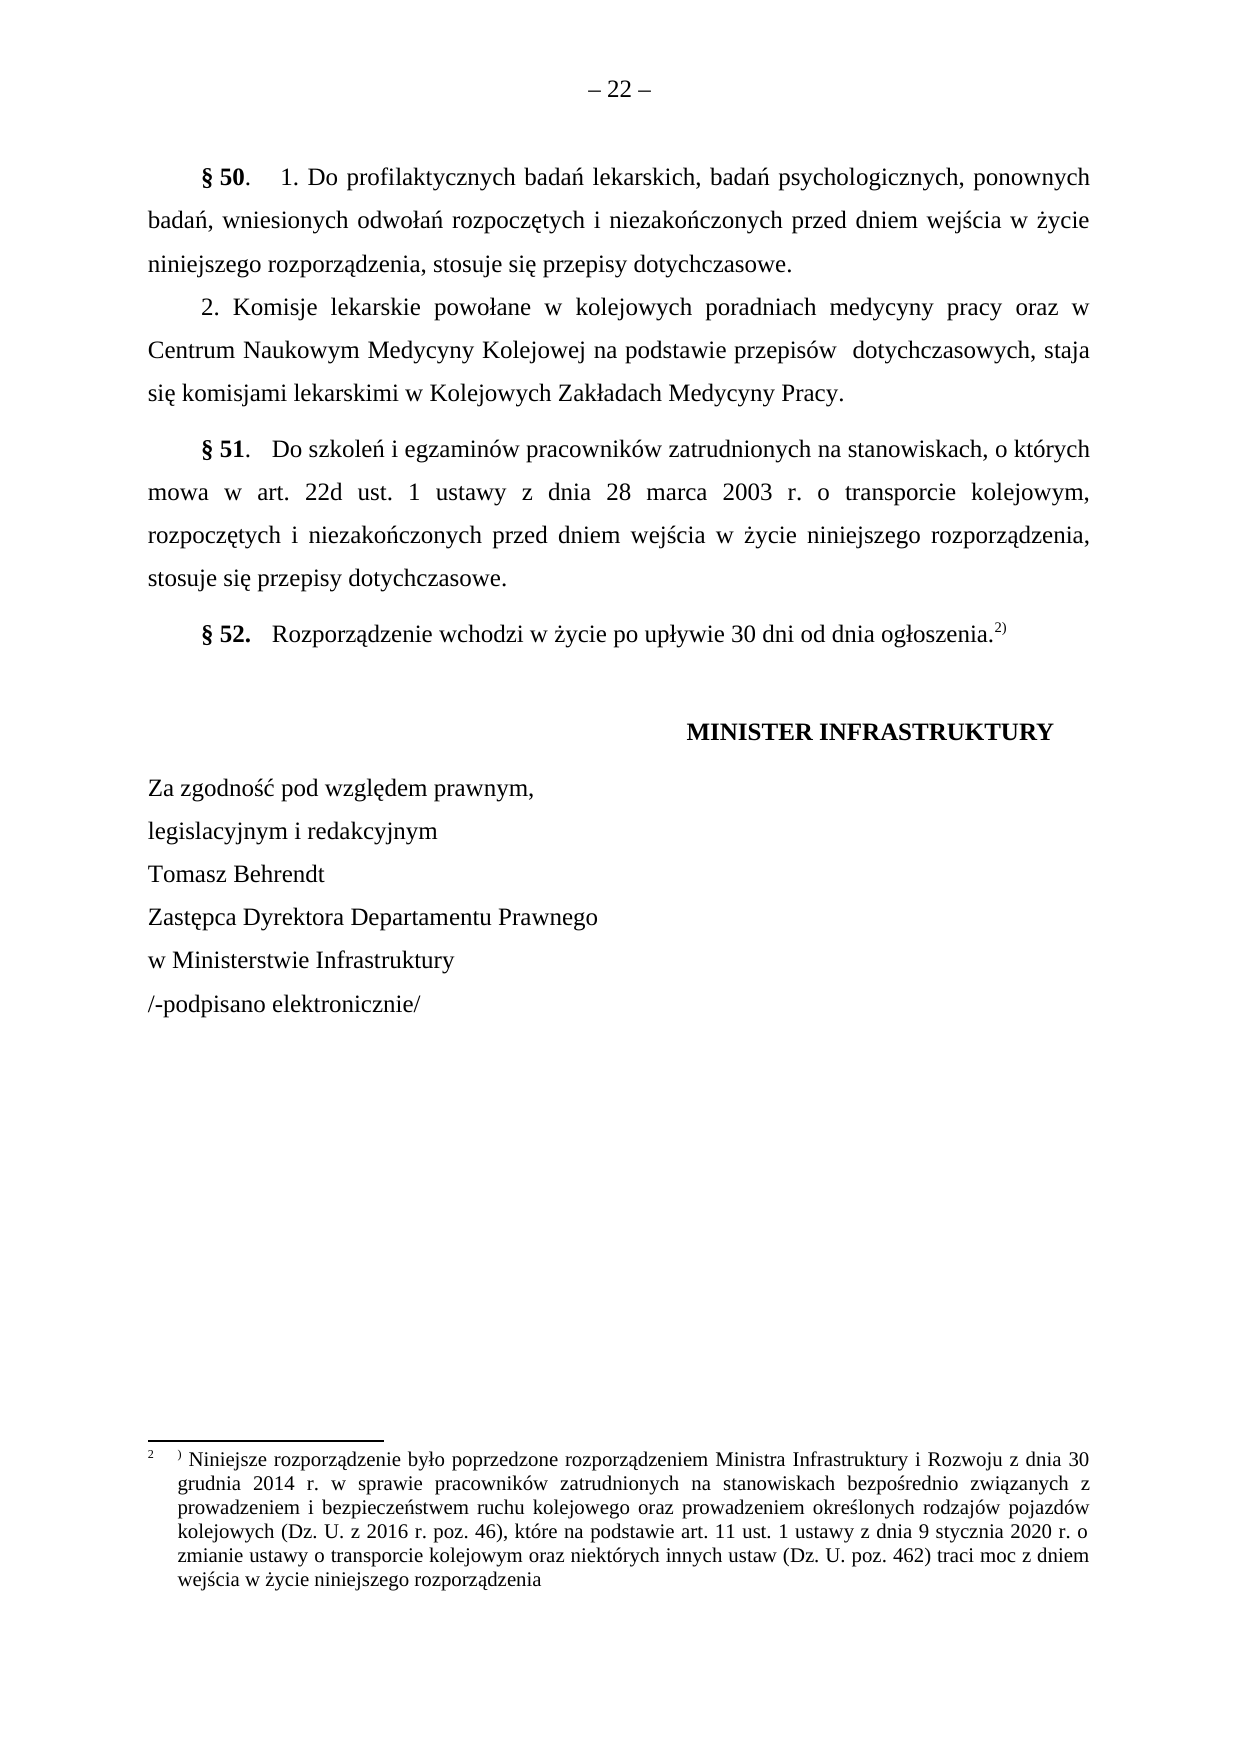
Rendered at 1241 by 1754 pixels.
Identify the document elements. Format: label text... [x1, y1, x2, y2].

text /-podpisano elektronicznie/ [148, 989, 1091, 1017]
text § 51. Do szkoleń i egzaminów pracowników zatrudnionych na stanowiskach, o których mowa w art. 22d ust. 1 ustawy z dnia 28 marca 2003 r. o transporcie kolejowym, rozpoczętych i niezakończonych przed dniem wejścia w życie niniejszego rozporządzenia, stosuje się przepisy dotychczasowe. [148, 434, 1091, 592]
text Za zgodność pod względem prawnym, [148, 773, 1091, 802]
text § 50. 1. Do profilaktycznych badań lekarskich, badań psychologicznych, ponownych badań, wniesionych odwołań rozpoczętych i niezakończonych przed dniem wejścia w życie niniejszego rozporządzenia, stosuje się przepisy dotychczasowe. [148, 162, 1091, 277]
text Minister infrastruktury [650, 717, 1091, 746]
text w Ministerstwie Infrastruktury [148, 946, 1091, 974]
text legislacyjnym i redakcyjnym [148, 816, 1091, 845]
text § 52. Rozporządzenie wchodzi w życie po upływie 30 dni od dnia ogłoszenia.) [148, 619, 1091, 647]
text Zastępca Dyrektora Departamentu Prawnego [148, 902, 1091, 931]
text 2. Komisje lekarskie powołane w kolejowych poradniach medycyny pracy oraz w Centrum Naukowym Medycyny Kolejowej na podstawie przepisów dotychczasowych, staja się komisjami lekarskimi w Kolejowych Zakładach Medycyny Pracy. [148, 292, 1091, 407]
text Tomasz Behrendt [148, 859, 1091, 888]
